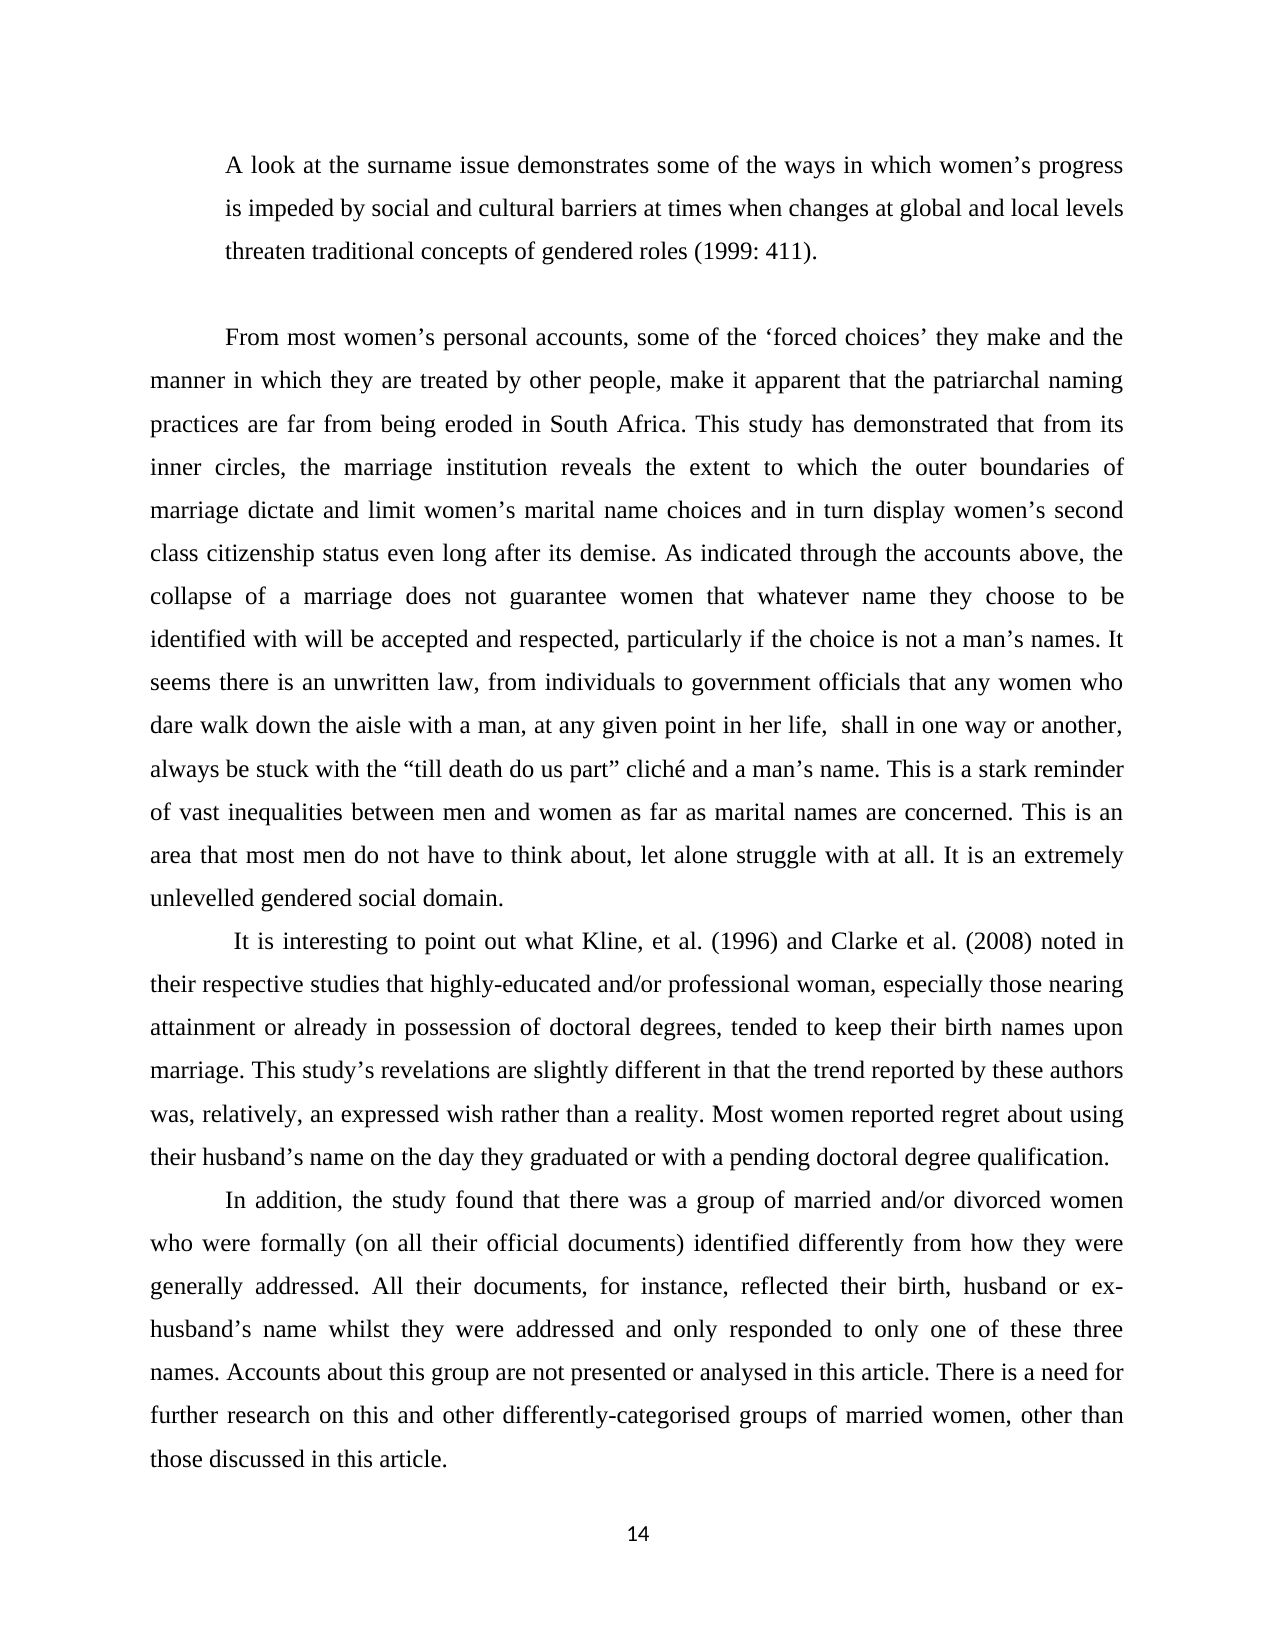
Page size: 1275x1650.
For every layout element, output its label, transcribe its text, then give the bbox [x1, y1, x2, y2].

text It is interesting to point out what Kline, et al. (1996) and Clarke et al. (2008) noted in their respective studies that highly-educated and/or professional woman, especially those nearing attainment or already in possession of doctoral degrees, tended to keep their birth names upon marriage. This study’s revelations are slightly different in that the trend reported by these authors was, relatively, an expressed wish rather than a reality. Most women reported regret about using their husband’s name on the day they graduated or with a pending doctoral degree qualification. [150, 926, 1125, 1171]
text In addition, the study found that there was a group of married and/or divorced women who were formally (on all their official documents) identified differently from how they were generally addressed. All their documents, for instance, reflected their birth, husband or ex-husband’s name whilst they were addressed and only responded to only one of these three names. Accounts about this group are not presented or analysed in this article. There is a need for further research on this and other differently-categorised groups of married women, other than those discussed in this article. [150, 1185, 1125, 1472]
text A look at the surname issue demonstrates some of the ways in which women’s progress is impeded by social and cultural barriers at times when changes at global and local levels threaten traditional concepts of gendered roles (1999: 411). [225, 150, 1125, 265]
text From most women’s personal accounts, some of the ‘forced choices’ they make and the manner in which they are treated by other people, make it apparent that the patriarchal naming practices are far from being eroded in South Africa. This study has demonstrated that from its inner circles, the marriage institution reveals the extent to which the outer boundaries of marriage dictate and limit women’s marital name choices and in turn display women’s second class citizenship status even long after its demise. As indicated through the accounts above, the collapse of a marriage does not guarantee women that whatever name they choose to be identified with will be accepted and respected, particularly if the choice is not a man’s names. It seems there is an unwritten law, from individuals to government officials that any women who dare walk down the aisle with a man, at any given point in her life, shall in one way or another, always be stuck with the “till death do us part” cliché and a man’s name. This is a stark reminder of vast inequalities between men and women as far as marital names are concerned. This is an area that most men do not have to think about, let alone struggle with at all. It is an extremely unlevelled gendered social domain. [150, 322, 1125, 912]
